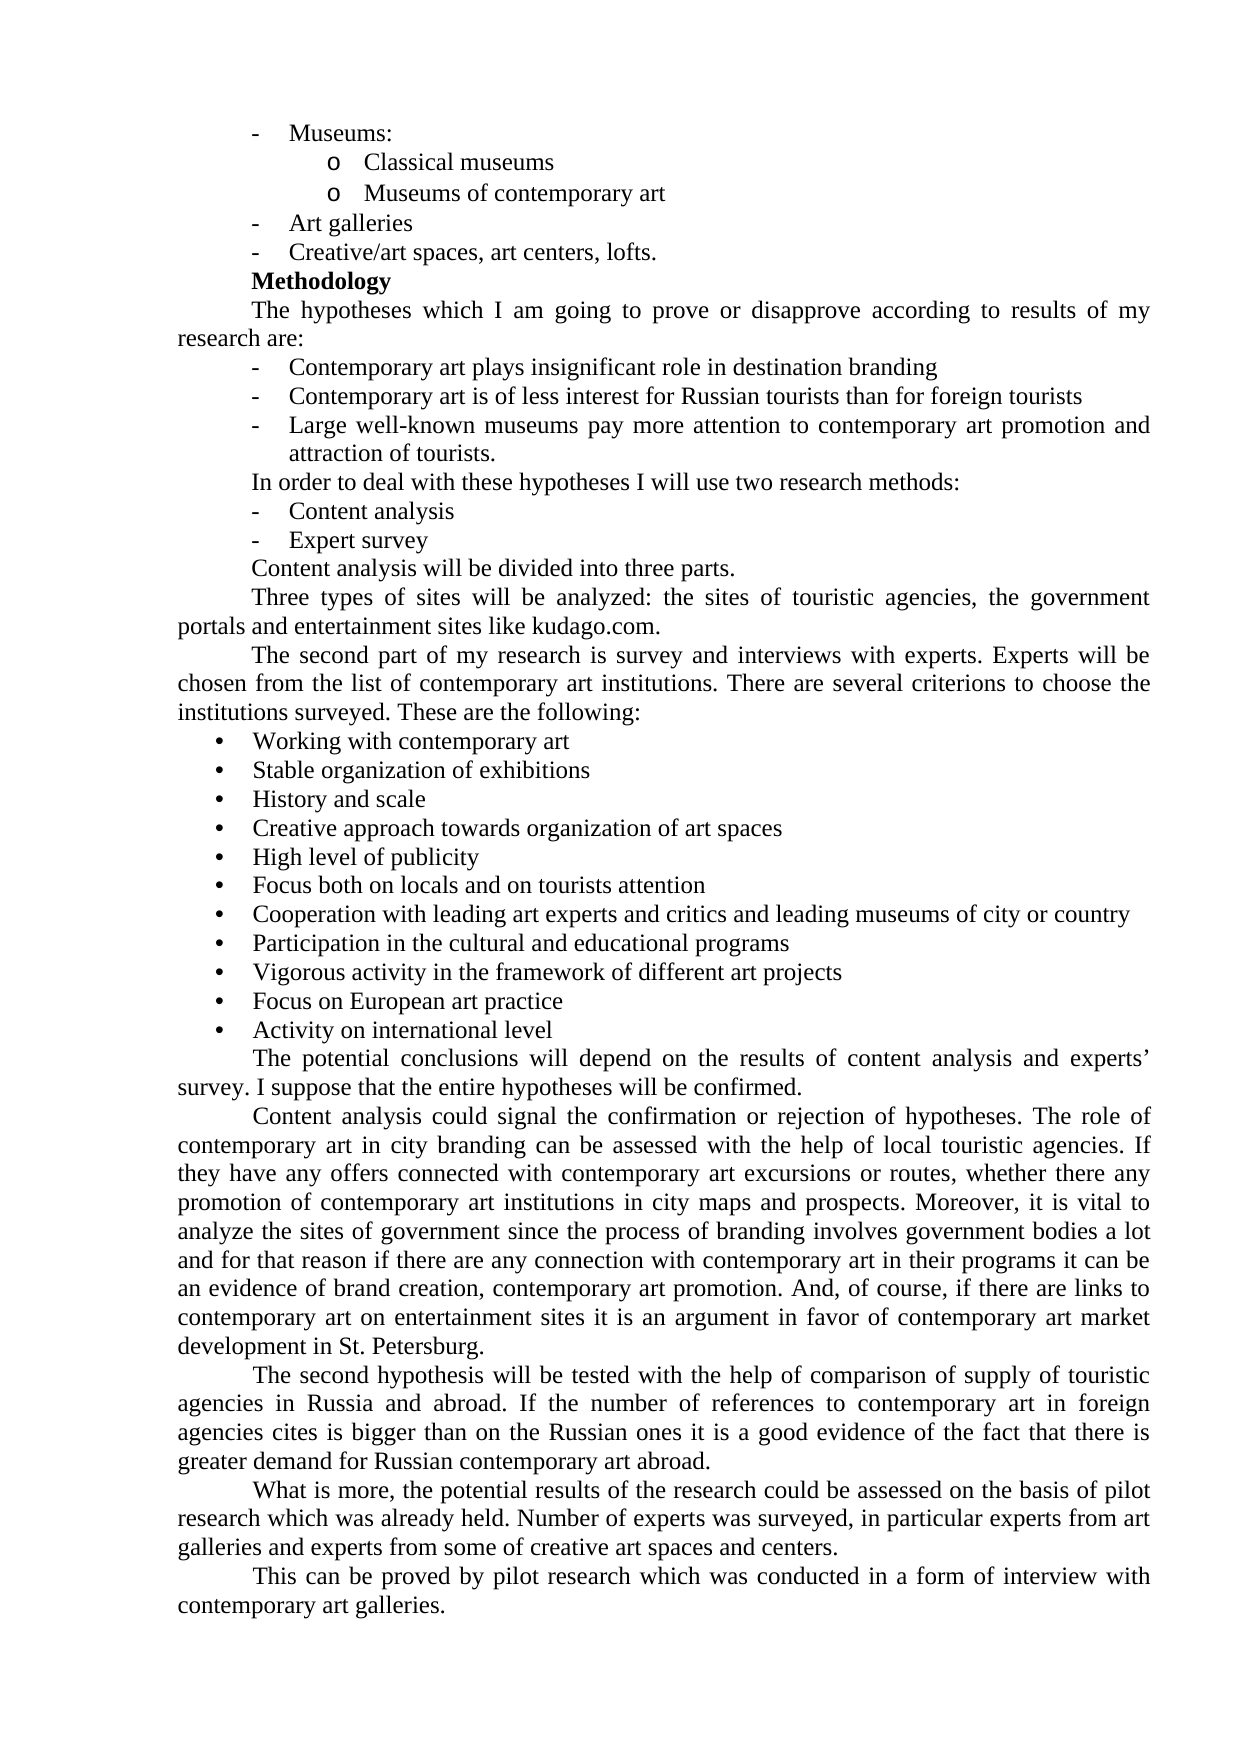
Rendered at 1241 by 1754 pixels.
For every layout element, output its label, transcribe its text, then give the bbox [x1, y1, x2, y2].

list Activity on international level [215, 1014, 1152, 1043]
text Content analysis could signal the confirmation or rejection of hypotheses. The role of contemporary art in city branding can be assessed with the help of local touristic agencies. If they have any offers connected with contemporary art excursions or routes, whether there any promotion of contemporary art institutions in city maps and prospects. Moreover, it is vital to analyze the sites of government since the process of branding involves government bodies a lot and for that reason if there are any connection with contemporary art in their programs it can be an evidence of brand creation, contemporary art promotion. And, of course, if there are links to contemporary art on entertainment sites it is an argument in favor of contemporary art market development in St. Petersburg. [177, 1101, 1152, 1360]
text The hypotheses which I am going to prove or disapprove according to results of my research are: [177, 295, 1152, 352]
text What is more, the potential results of the research could be assessed on the basis of pilot research which was already held. Number of experts was surveyed, in particular experts from art galleries and experts from some of creative art spaces and centers. [177, 1475, 1152, 1561]
list Vigorous activity in the framework of different art projects [215, 957, 1152, 986]
list Museums: [251, 118, 1152, 147]
text The potential conclusions will depend on the results of content analysis and experts’ survey. I suppose that the entire hypotheses will be confirmed. [177, 1043, 1152, 1101]
text Content analysis will be divided into three parts. [177, 553, 1152, 582]
list Contemporary art plays insignificant role in destination branding [251, 352, 1152, 381]
list Creative/art spaces, art centers, lofts. [251, 237, 1152, 266]
list Museums of contemporary art [326, 178, 1152, 208]
list Participation in the cultural and educational programs [215, 928, 1152, 957]
text This can be proved by pilot research which was conducted in a form of interview with contemporary art galleries. [177, 1561, 1152, 1618]
text Three types of sites will be analyzed: the sites of touristic agencies, the government portals and entertainment sites like kudago.com. [177, 582, 1152, 640]
list Cooperation with leading art experts and critics and leading museums of city or country [215, 899, 1152, 928]
list Expert survey [251, 525, 1152, 553]
text Methodology [251, 266, 1152, 295]
list Content analysis [251, 496, 1152, 525]
list High level of publicity [215, 841, 1152, 870]
list Creative approach towards organization of art spaces [215, 813, 1152, 841]
list Large well-known museums pay more attention to contemporary art promotion and attraction of tourists. [251, 410, 1152, 467]
list Focus on European art practice [215, 986, 1152, 1014]
list Working with contemporary art [215, 726, 1152, 755]
text The second part of my research is survey and interviews with experts. Experts will be chosen from the list of contemporary art institutions. There are several criterions to choose the institutions surveyed. These are the following: [177, 640, 1152, 726]
list Contemporary art is of less interest for Russian tourists than for foreign tourists [251, 381, 1152, 410]
text In order to deal with these hypotheses I will use two research methods: [177, 467, 1152, 496]
text The second hypothesis will be tested with the help of comparison of supply of touristic agencies in Russia and abroad. If the number of references to contemporary art in foreign agencies cites is bigger than on the Russian ones it is a good evidence of the fact that there is greater demand for Russian contemporary art abroad. [177, 1360, 1152, 1475]
list Art galleries [251, 208, 1152, 237]
list Stable organization of exhibitions [215, 755, 1152, 784]
list Classical museums [326, 147, 1152, 178]
list History and scale [215, 784, 1152, 813]
list Focus both on locals and on tourists attention [215, 870, 1152, 899]
